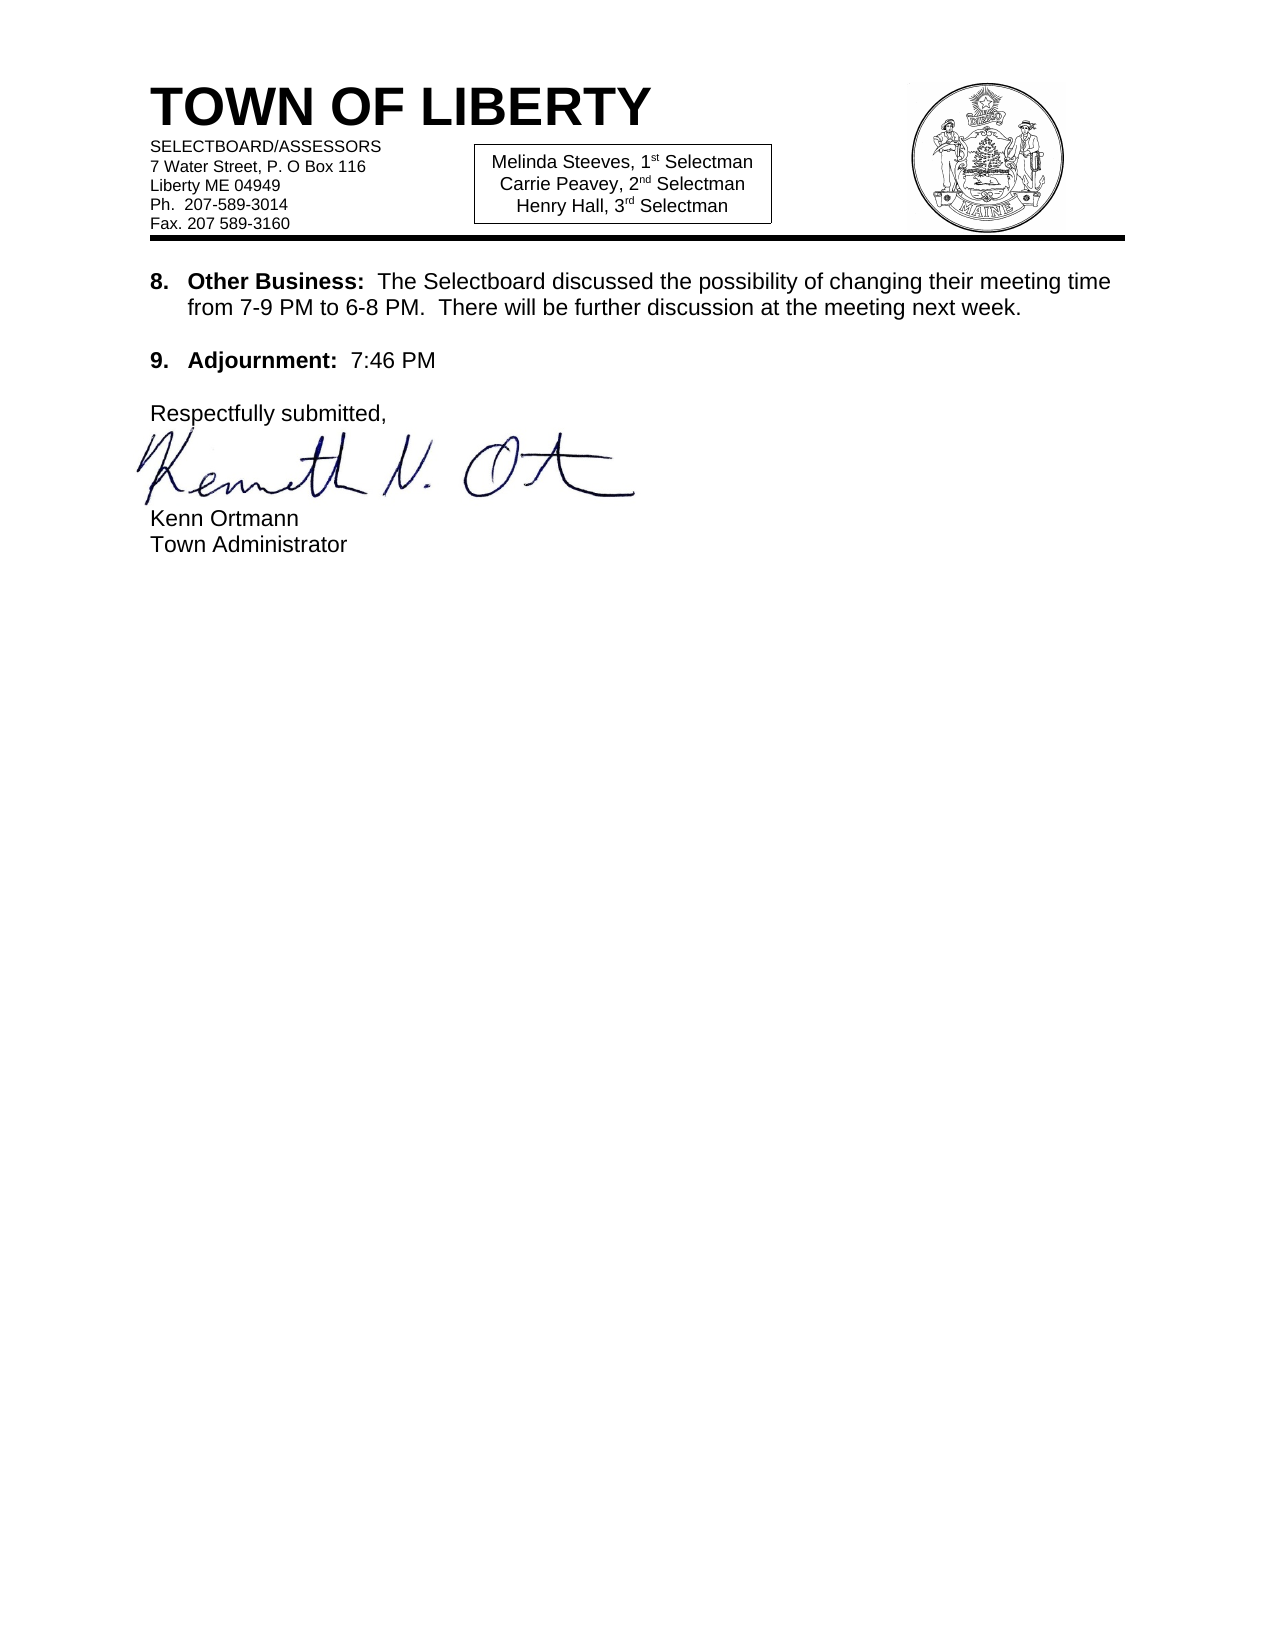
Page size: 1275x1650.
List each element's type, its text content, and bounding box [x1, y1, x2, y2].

text Town Administrator [150, 531, 1125, 558]
text Kenn Ortmann [150, 505, 1125, 531]
picture [907, 82, 1066, 235]
text Respectfully submitted, [150, 399, 1125, 426]
list Adjournment: 7:46 PM [150, 347, 1125, 373]
list Other Business: The Selectboard discussed the possibility of changing their meeting time from 7-9 PM to 6-8 PM. There will be further discussion at the meeting next week. [150, 268, 1125, 321]
picture [132, 417, 649, 510]
